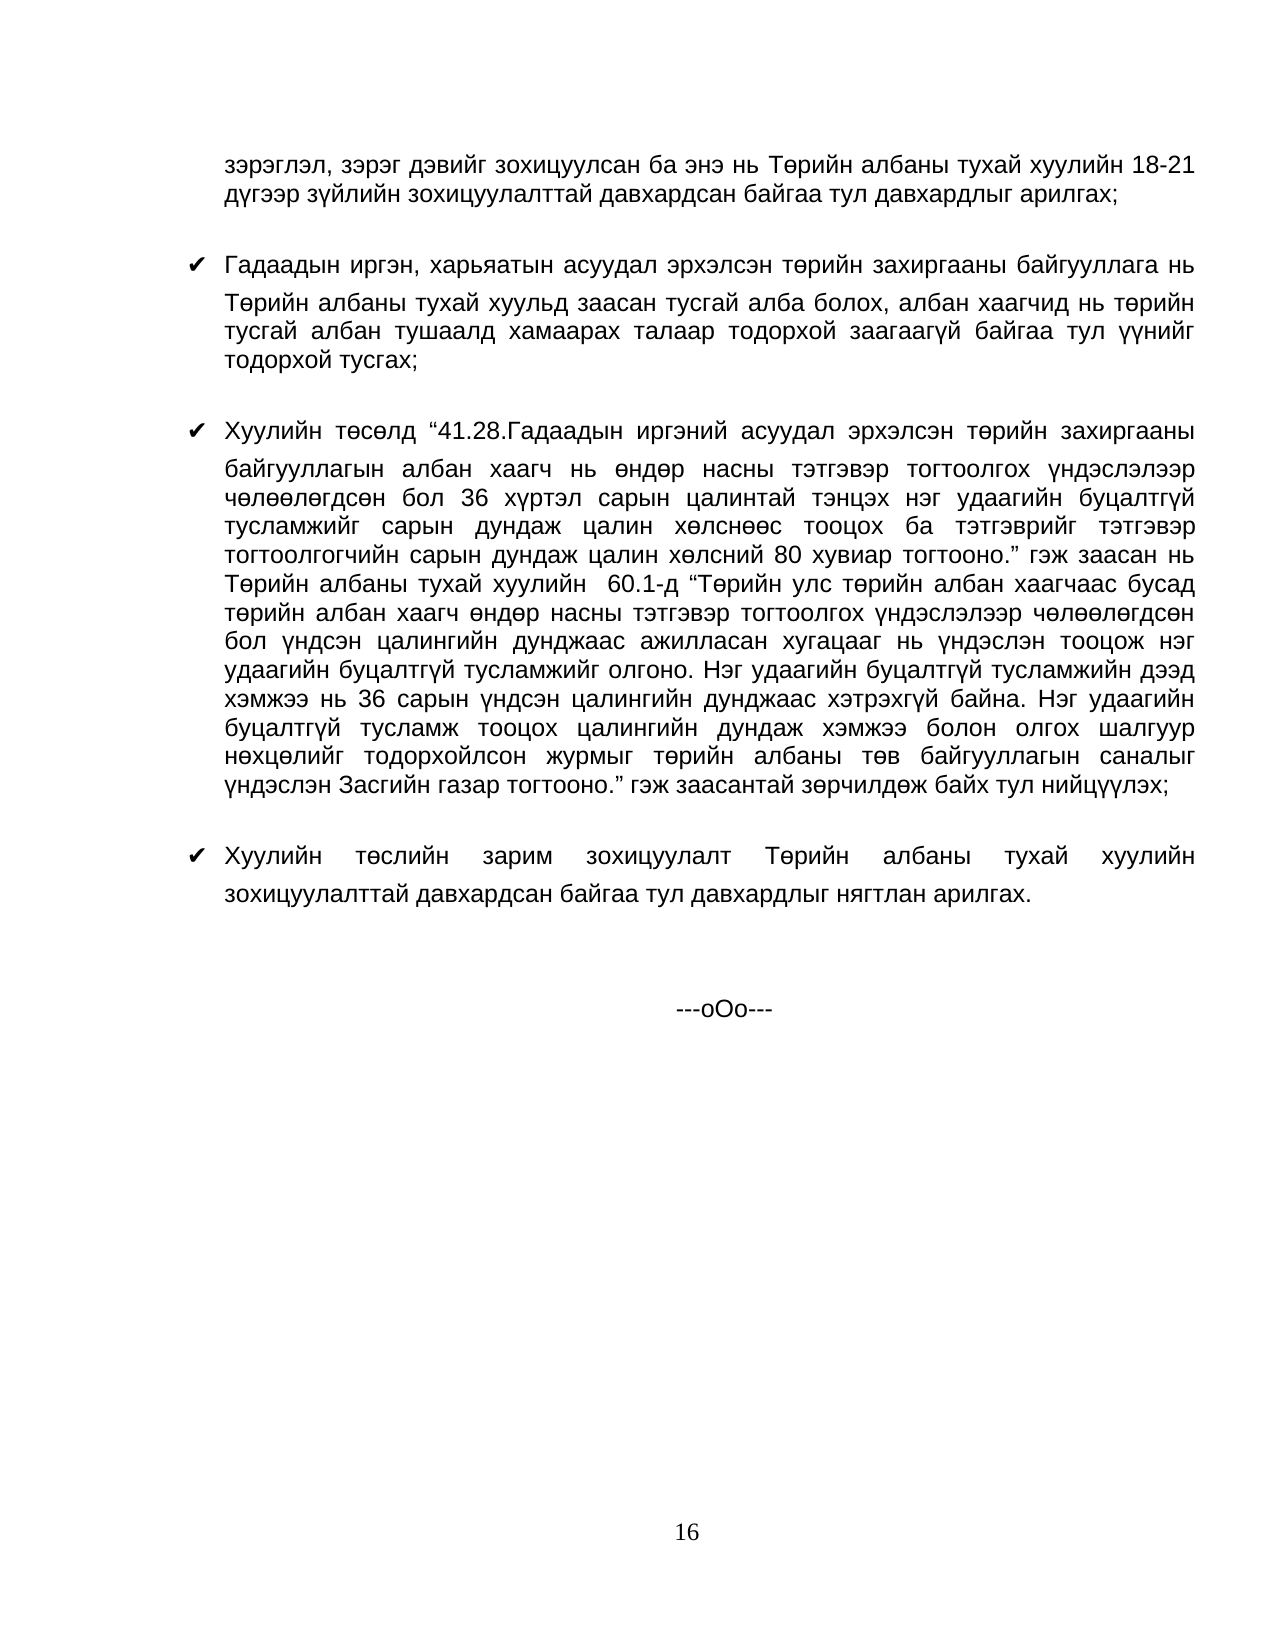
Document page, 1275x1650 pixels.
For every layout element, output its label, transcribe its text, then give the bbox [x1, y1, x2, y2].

text ---оОо--- [177, 994, 1196, 1022]
list Хуулийн төсөлд “41.28.Гадаадын иргэний асуудал эрхэлсэн төрийн захиргааны байгууллагын албан хаагч нь өндөр насны тэтгэвэр тогтоолгох үндэслэлээр чөлөөлөгдсөн бол 36 хүртэл сарын цалинтай тэнцэх нэг удаагийн буцалтгүй тусламжийг сарын дундаж цалин хөлснөөс тооцох ба тэтгэврийг тэтгэвэр тогтоолгогчийн сарын дундаж цалин хөлсний 80 хувиар тогтооно.” гэж заасан нь Төрийн албаны тухай хуулийн 60.1-д “Төрийн улс төрийн албан хаагчаас бусад төрийн албан хаагч өндөр насны тэтгэвэр тогтоолгох үндэслэлээр чөлөөлөгдсөн бол үндсэн цалингийн дунджаас ажилласан хугацааг нь үндэслэн тооцож нэг удаагийн буцалтгүй тусламжийг олгоно. Нэг удаагийн буцалтгүй тусламжийн дээд хэмжээ нь 36 сарын үндсэн цалингийн дунджаас хэтрэхгүй байна. Нэг удаагийн буцалтгүй тусламж тооцох цалингийн дундаж хэмжээ болон олгох шалгуур нөхцөлийг тодорхойлсон журмыг төрийн албаны төв байгууллагын саналыг үндэслэн Засгийн газар тогтооно.” гэж заасантай зөрчилдөж байх тул нийцүүлэх; [187, 402, 1196, 799]
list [187, 150, 1196, 207]
list Гадаадын иргэн, харьяатын асуудал эрхэлсэн төрийн захиргааны байгууллага нь Төрийн албаны тухай хуульд заасан тусгай алба болох, албан хаагчид нь төрийн тусгай албан тушаалд хамаарах талаар тодорхой заагаагүй байгаа тул үүнийг тодорхой тусгах; [187, 236, 1196, 374]
list Хуулийн төслийн зарим зохицуулалт Төрийн албаны тухай хуулийн зохицуулалттай давхардсан байгаа тул давхардлыг нягтлан арилгах. [187, 827, 1196, 907]
